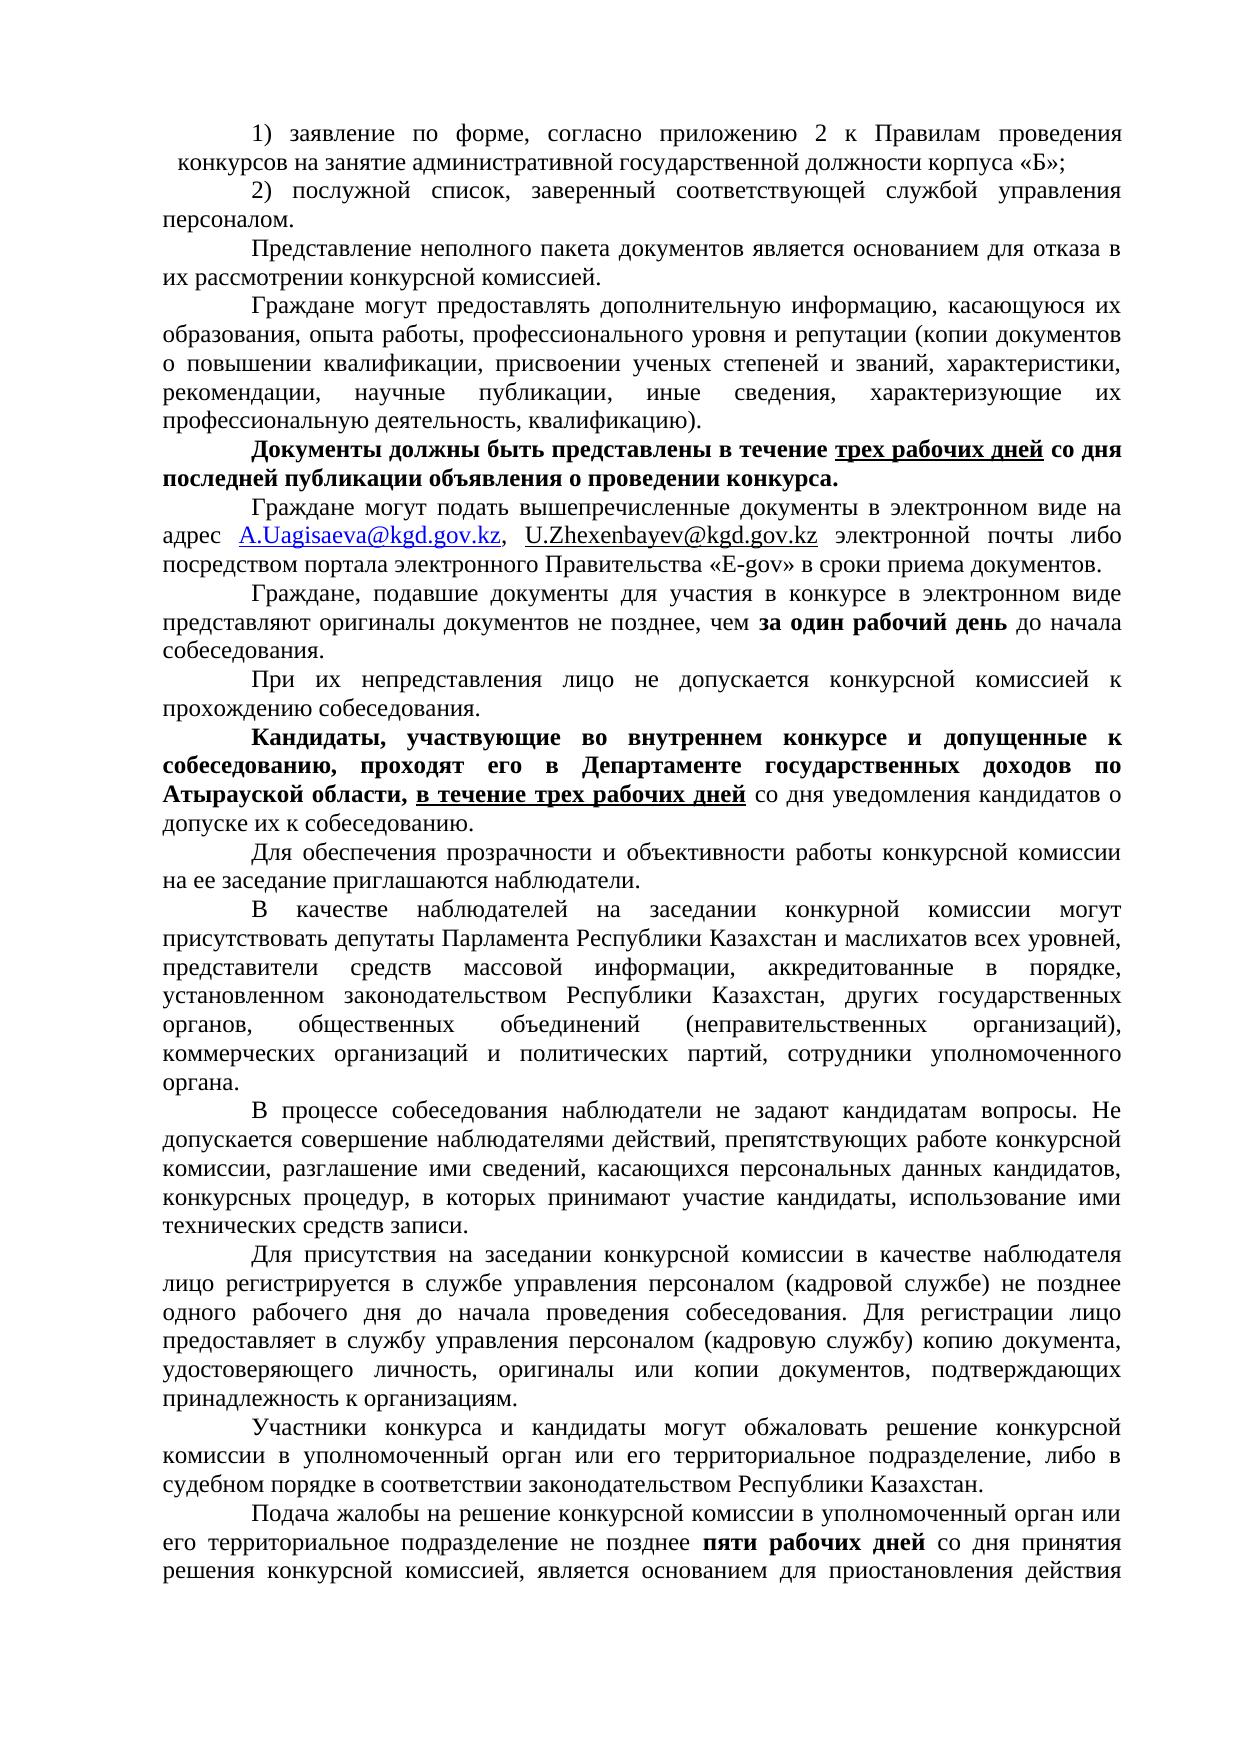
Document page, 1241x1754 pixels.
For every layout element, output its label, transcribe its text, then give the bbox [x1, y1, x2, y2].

text Участники конкурса и кандидаты могут обжаловать решение конкурсной комиссии в уполномоченный орган или его территориальное подразделение, либо в судебном порядке в соответствии законодательством Республики Казахстан. [162, 1412, 1122, 1498]
text 2) послужной список, заверенный соответствующей службой управления персоналом. [162, 176, 1122, 233]
text Для обеспечения прозрачности и объективности работы конкурсной комиссии на ее заседание приглашаются наблюдатели. [162, 837, 1122, 894]
text Представление неполного пакета документов является основанием для отказа в их рассмотрении конкурсной комиссией. [162, 233, 1122, 291]
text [162, 1498, 1122, 1584]
text 1) заявление по форме, согласно приложению 2 к Правилам проведения конкурсов на занятие административной государственной должности корпуса «Б»; [177, 118, 1122, 176]
text В процессе собеседования наблюдатели не задают кандидатам вопросы. Не допускается совершение наблюдателями действий, препятствующих работе конкурсной комиссии, разглашение ими сведений, касающихся персональных данных кандидатов, конкурсных процедур, в которых принимают участие кандидаты, использование ими технических средств записи. [162, 1096, 1122, 1239]
text Документы должны быть представлены в течение трех рабочих дней со дня последней публикации объявления о проведении конкурса. [162, 434, 1122, 492]
text Для присутствия на заседании конкурсной комиссии в качестве наблюдателя лицо регистрируется в службе управления персоналом (кадровой службе) не позднее одного рабочего дня до начала проведения собеседования. Для регистрации лицо предоставляет в службу управления персоналом (кадровую службу) копию документа, удостоверяющего личность, оригиналы или копии документов, подтверждающих принадлежность к организациям. [162, 1239, 1122, 1412]
text В качестве наблюдателей на заседании конкурной комиссии могут присутствовать депутаты Парламента Республики Казахстан и маслихатов всех уровней, представители средств массовой информации, аккредитованные в порядке, установленном законодательством Республики Казахстан, других государственных органов, общественных объединений (неправительственных организаций), коммерческих организаций и политических партий, сотрудники уполномоченного органа. [162, 894, 1122, 1096]
text Кандидаты, участвующие во внутреннем конкурсе и допущенные к собеседованию, проходят его в Департаменте государственных доходов по Атырауской области, в течение трех рабочих дней со дня уведомления кандидатов о допуске их к собеседованию. [162, 722, 1122, 837]
text Граждане могут подать вышепречисленные документы в электронном виде на адрес A.Uagisaeva@kgd.gov.kz, U.Zhexenbayev@kgd.gov.kz электронной почты либо посредством портала электронного Правительства «E-gov» в сроки приема документов. [162, 492, 1122, 578]
text Граждане, подавшие документы для участия в конкурсе в электронном виде представляют оригиналы документов не позднее, чем за один рабочий день до начала собеседования. [162, 578, 1122, 664]
text Граждане могут предоставлять дополнительную информацию, касающуюся их образования, опыта работы, профессионального уровня и репутации (копии документов о повышении квалификации, присвоении ученых степеней и званий, характеристики, рекомендации, научные публикации, иные сведения, характеризующие их профессиональную деятельность, квалификацию). [162, 291, 1122, 434]
text При их непредставления лицо не допускается конкурсной комиссией к прохождению собеседования. [162, 664, 1122, 722]
